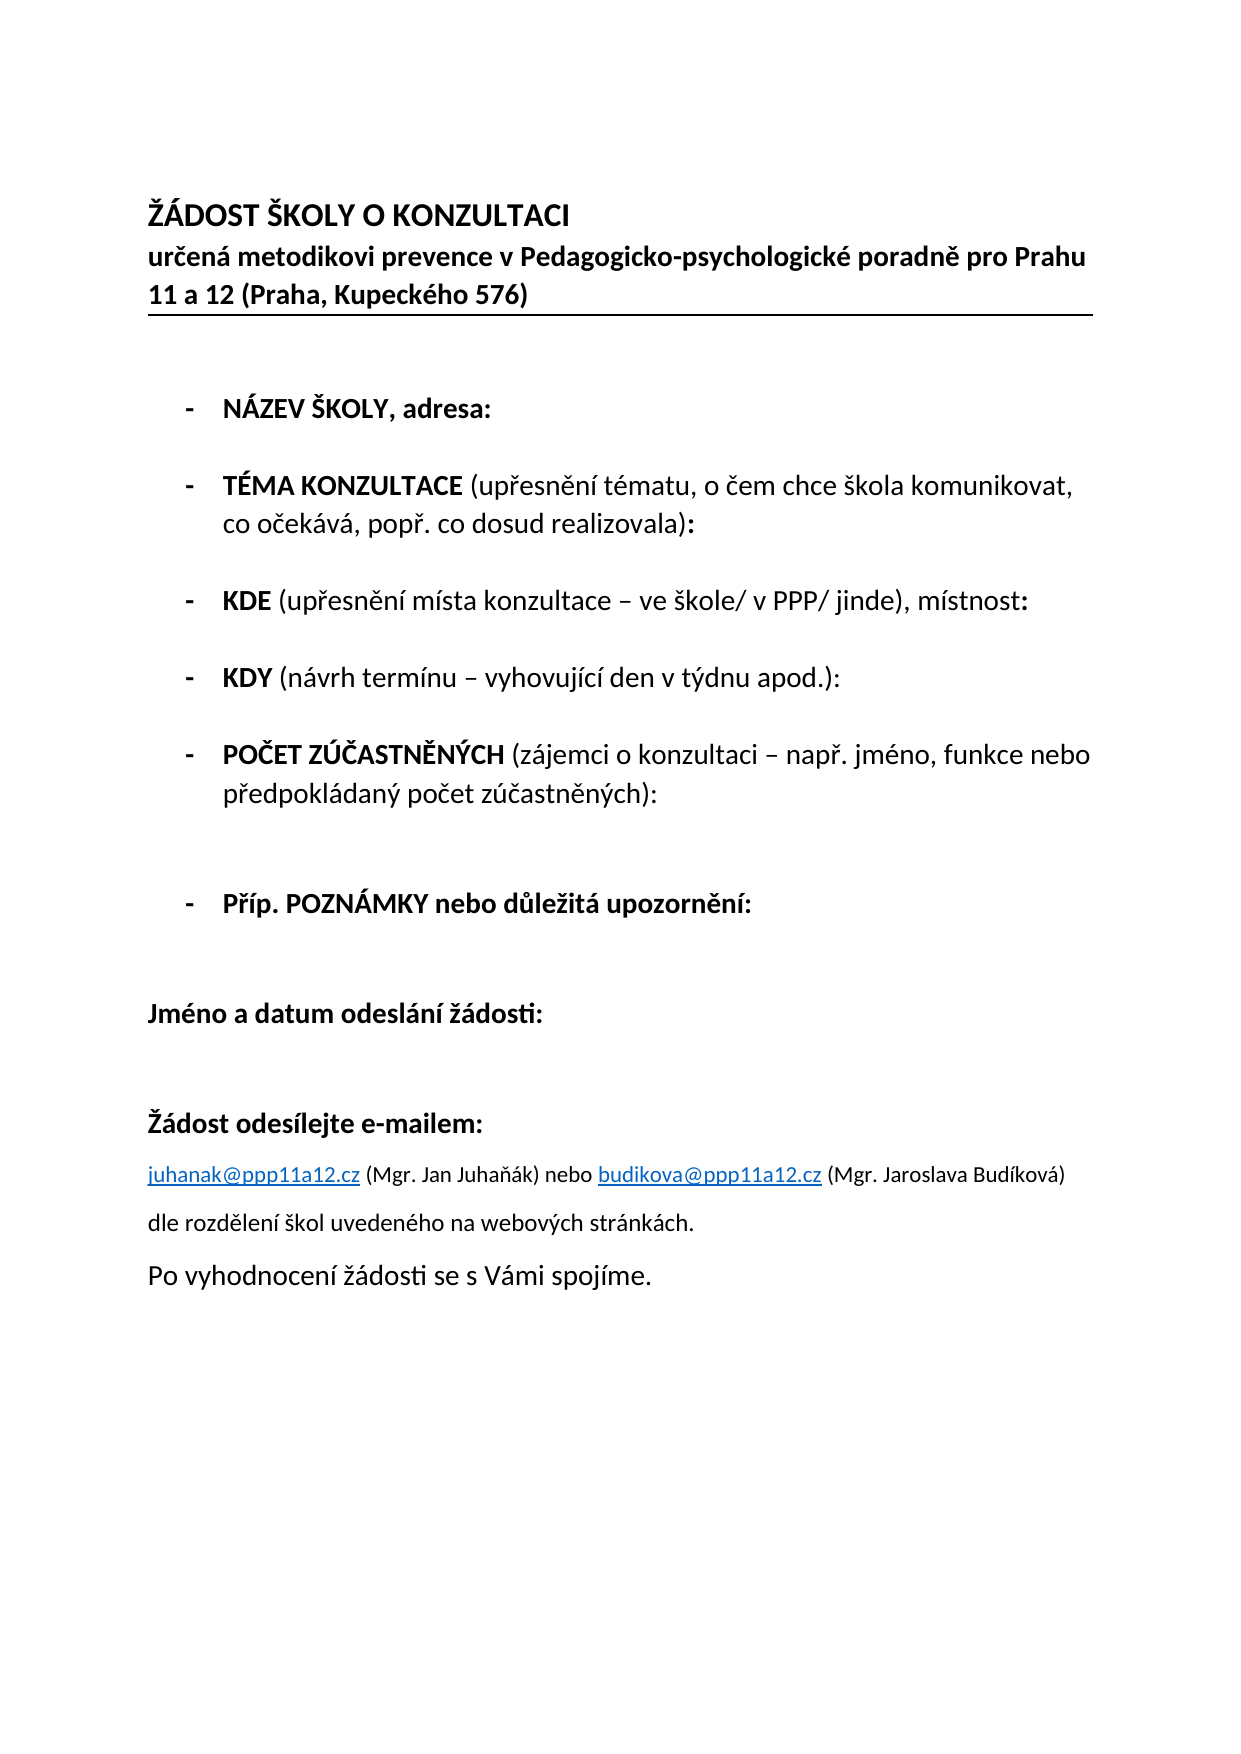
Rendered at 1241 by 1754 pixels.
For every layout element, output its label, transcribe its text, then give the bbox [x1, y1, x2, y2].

list Příp. POZNÁMKY nebo důležitá upozornění: [185, 885, 1093, 921]
list KDE (upřesnění místa konzultace – ve škole/ v PPP/ jinde), místnost: [185, 582, 1093, 618]
text ŽÁDOST ŠKOLY O KONZULTACI určená metodikovi prevence v Pedagogicko-psychologické poradně pro Prahu 11 a 12 (Praha, Kupeckého 576) [148, 194, 1093, 314]
list NÁZEV ŠKOLY, adresa: [185, 390, 1093, 426]
text juhanak@ppp11a12.cz (Mgr. Jan Juhaňák) nebo budikova@ppp11a12.cz (Mgr. Jaroslava Budíková) [148, 1160, 1093, 1188]
text Po vyhodnocení žádosti se s Vámi spojíme. [148, 1257, 1093, 1292]
text Žádost odesílejte e-mailem: [148, 1105, 1093, 1141]
list KDY (návrh termínu – vyhovující den v týdnu apod.): [185, 659, 1093, 695]
text dle rozdělení škol uvedeného na webových stránkách. [148, 1207, 1093, 1238]
list POČET ZÚČASTNĚNÝCH (zájemci o konzultaci – např. jméno, funkce nebo předpokládaný počet zúčastněných): [185, 736, 1093, 810]
text Jméno a datum odeslání žádosti: [148, 995, 1093, 1031]
list TÉMA KONZULTACE (upřesnění tématu, o čem chce škola komunikovat, co očekává, popř. co dosud realizovala): [185, 467, 1093, 541]
